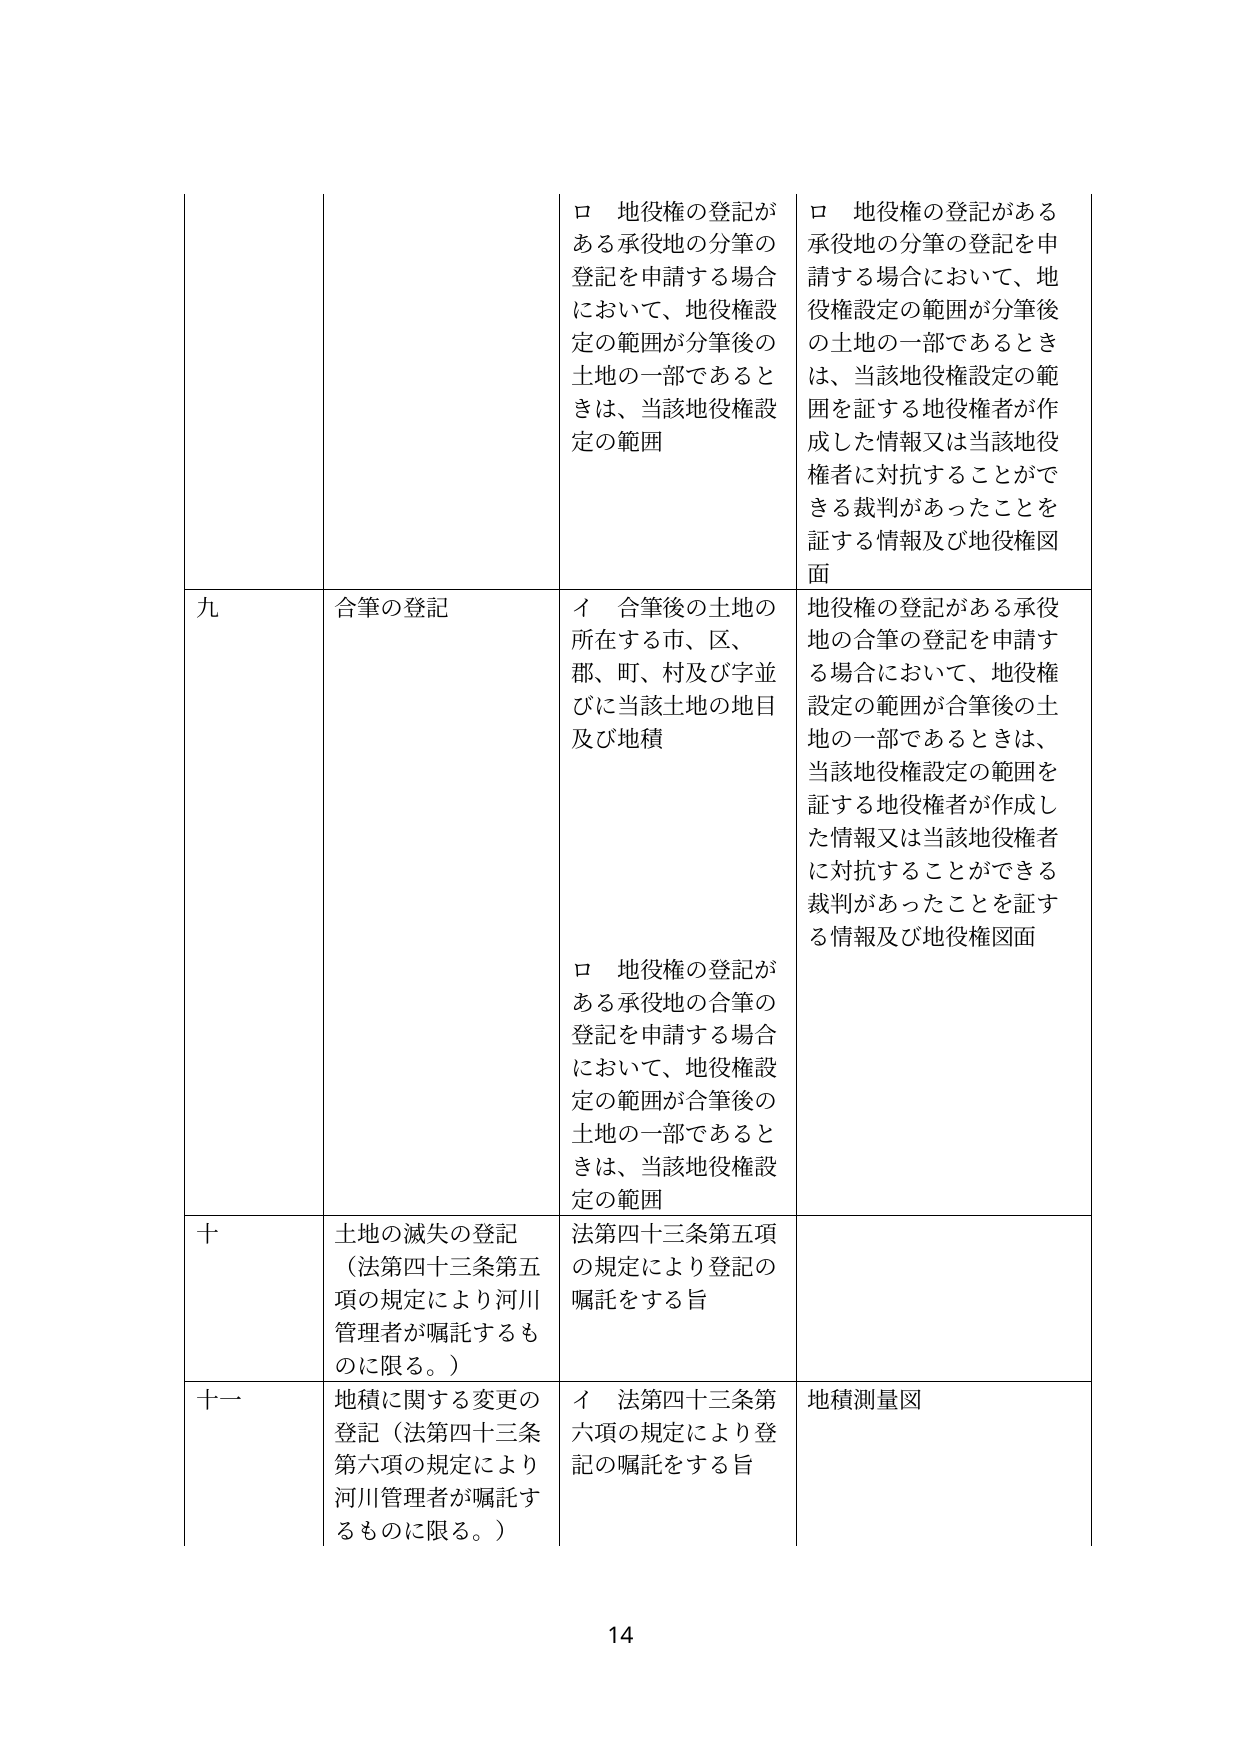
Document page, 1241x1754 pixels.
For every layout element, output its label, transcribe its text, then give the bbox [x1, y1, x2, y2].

table_cell [185, 952, 323, 1215]
table_cell 法第四十三条第五項の規定により登記の嘱託をする旨 [560, 1216, 796, 1381]
table_cell 合筆の登記 [324, 590, 559, 952]
table_cell [324, 952, 559, 1215]
table_cell [324, 194, 559, 589]
table_cell 九 [185, 590, 323, 952]
table_cell 地積測量図 [797, 1382, 1091, 1546]
table_cell ロ 地役権の登記がある承役地の合筆の登記を申請する場合において、地役権設定の範囲が合筆後の土地の一部であるときは、当該地役権設定の範囲 [560, 952, 796, 1215]
table_cell ロ 地役権の登記がある承役地の分筆の登記を申請する場合において、地役権設定の範囲が分筆後の土地の一部であるときは、当該地役権設定の範囲 [560, 194, 796, 589]
table_cell 地積に関する変更の登記（法第四十三条第六項の規定により河川管理者が嘱託するものに限る。） [324, 1382, 559, 1546]
table_cell 土地の滅失の登記（法第四十三条第五項の規定により河川管理者が嘱託するものに限る。） [324, 1216, 559, 1381]
table_cell [185, 194, 323, 589]
table_cell イ 法第四十三条第六項の規定により登記の嘱託をする旨 [560, 1382, 796, 1546]
table_cell ロ 地役権の登記がある承役地の分筆の登記を申請する場合において、地役権設定の範囲が分筆後の土地の一部であるときは、当該地役権設定の範囲を証する地役権者が作成した情報又は当該地役権者に対抗することができる裁判があったことを証する情報及び地役権図面 [797, 194, 1091, 589]
table_cell [797, 1216, 1091, 1381]
table_cell [797, 952, 1091, 1215]
table_cell 地役権の登記がある承役地の合筆の登記を申請する場合において、地役権設定の範囲が合筆後の土地の一部であるときは、当該地役権設定の範囲を証する地役権者が作成した情報又は当該地役権者に対抗することができる裁判があったことを証する情報及び地役権図面 [797, 590, 1091, 952]
table_cell イ 合筆後の土地の所在する市、区、郡、町、村及び字並びに当該土地の地目及び地積 [560, 590, 796, 952]
table_cell 十一 [185, 1382, 323, 1546]
table_cell 十 [185, 1216, 323, 1381]
